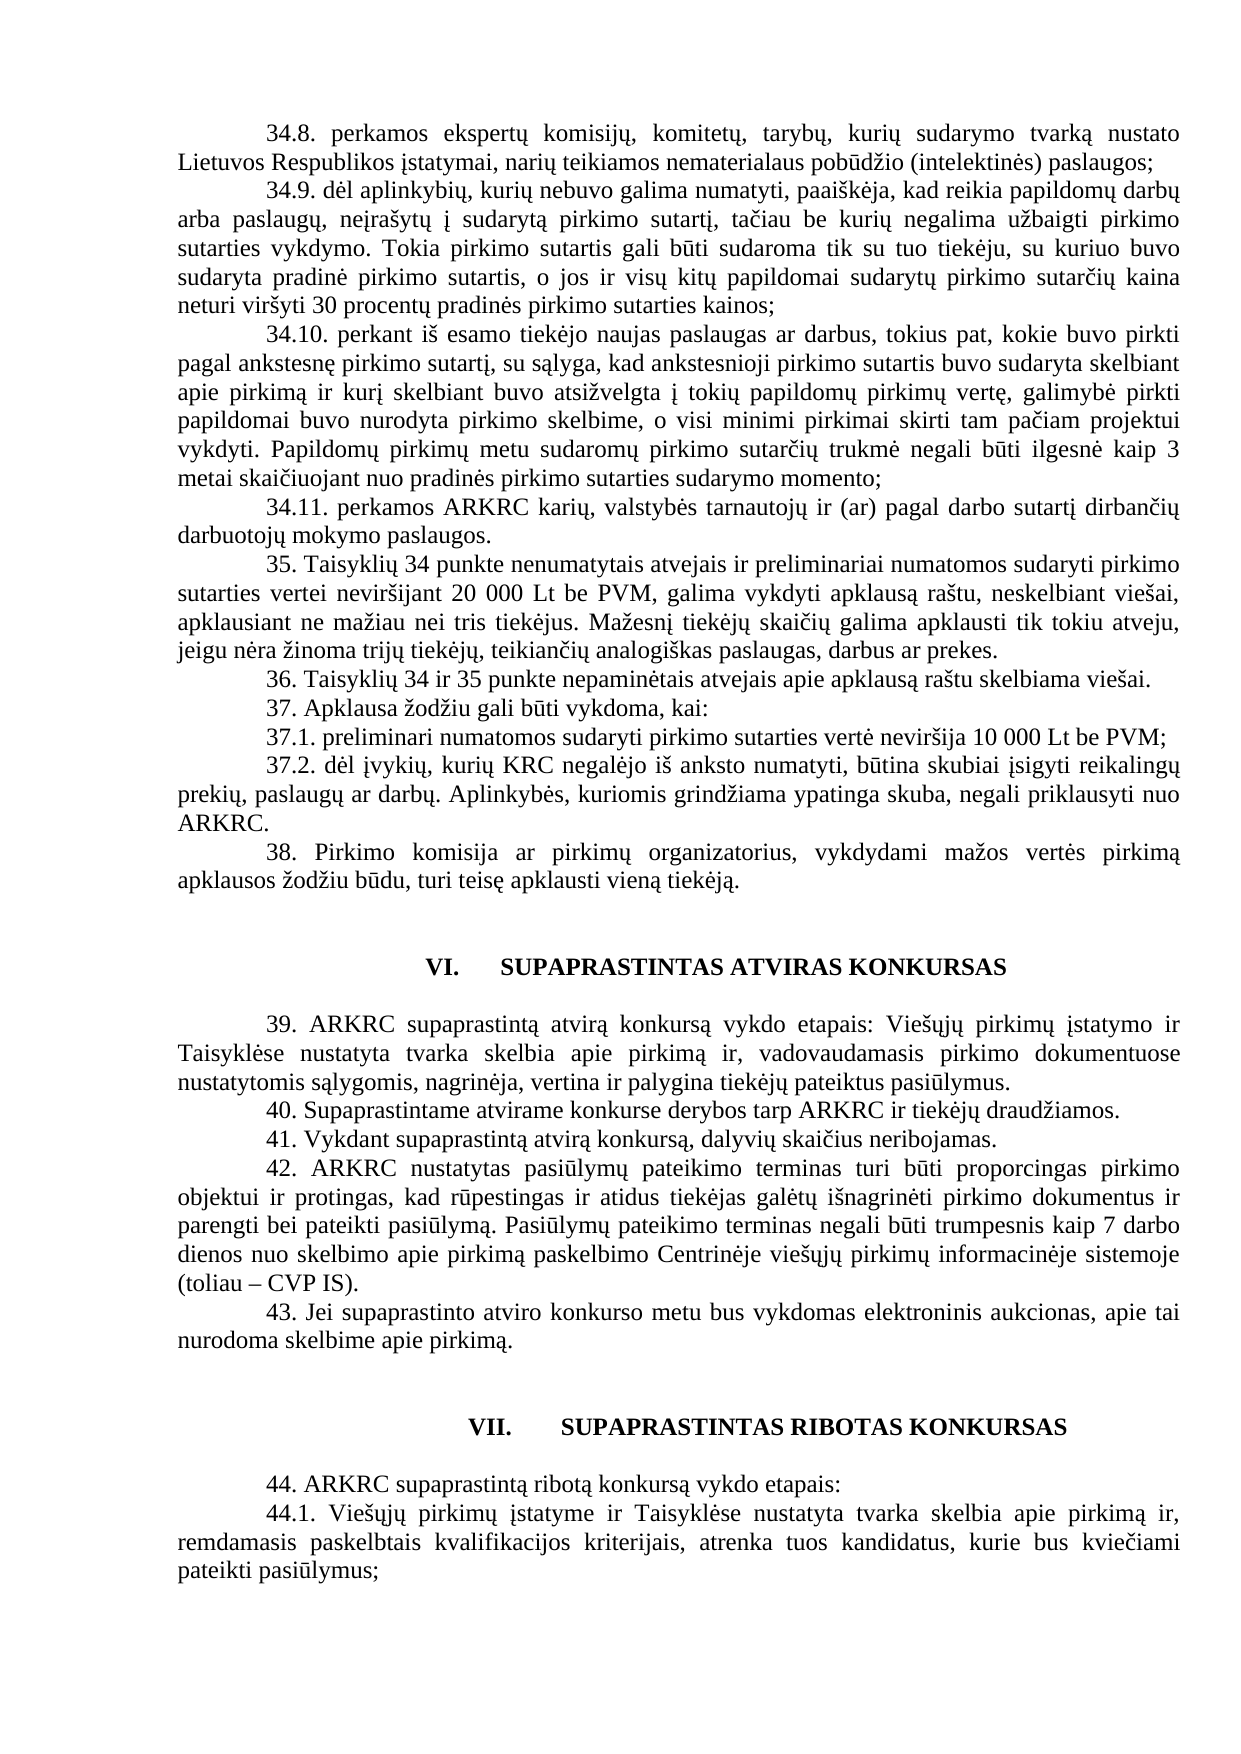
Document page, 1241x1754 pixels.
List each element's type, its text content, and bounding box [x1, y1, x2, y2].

text 44. ARKRC supaprastintą ribotą konkursą vykdo etapais: [177, 1469, 1181, 1498]
text 34.9. dėl aplinkybių, kurių nebuvo galima numatyti, paaiškėja, kad reikia papildomų darbų arba paslaugų, neįrašytų į sudarytą pirkimo sutartį, tačiau be kurių negalima užbaigti pirkimo sutarties vykdymo. Tokia pirkimo sutartis gali būti sudaroma tik su tuo tiekėju, su kuriuo buvo sudaryta pradinė pirkimo sutartis, o jos ir visų kitų papildomai sudarytų pirkimo sutarčių kaina neturi viršyti 30 procentų pradinės pirkimo sutarties kainos; [177, 176, 1181, 319]
text 43. Jei supaprastinto atviro konkurso metu bus vykdomas elektroninis aukcionas, apie tai nurodoma skelbime apie pirkimą. [177, 1297, 1181, 1354]
text 39. ARKRC supaprastintą atvirą konkursą vykdo etapais: Viešųjų pirkimų įstatymo ir Taisyklėse nustatyta tvarka skelbia apie pirkimą ir, vadovaudamasis pirkimo dokumentuose nustatytomis sąlygomis, nagrinėja, vertina ir palygina tiekėjų pateiktus pasiūlymus. [177, 1009, 1181, 1096]
text 34.10. perkant iš esamo tiekėjo naujas paslaugas ar darbus, tokius pat, kokie buvo pirkti pagal ankstesnę pirkimo sutartį, su sąlyga, kad ankstesnioji pirkimo sutartis buvo sudaryta skelbiant apie pirkimą ir kurį skelbiant buvo atsižvelgta į tokių papildomų pirkimų vertę, galimybė pirkti papildomai buvo nurodyta pirkimo skelbime, o visi minimi pirkimai skirti tam pačiam projektui vykdyti. Papildomų pirkimų metu sudaromų pirkimo sutarčių trukmė negali būti ilgesnė kaip 3 metai skaičiuojant nuo pradinės pirkimo sutarties sudarymo momento; [177, 319, 1181, 492]
list SUPAPRASTINTAS RIBOTAS KONKURSAS [177, 1412, 1181, 1441]
text 37. Apklausa žodžiu gali būti vykdoma, kai: [177, 693, 1181, 722]
text 34.11. perkamos ARKRC karių, valstybės tarnautojų ir (ar) pagal darbo sutartį dirbančių darbuotojų mokymo paslaugos. [177, 492, 1181, 549]
text 35. Taisyklių 34 punkte nenumatytais atvejais ir preliminariai numatomos sudaryti pirkimo sutarties vertei neviršijant 20 000 Lt be PVM, galima vykdyti apklausą raštu, neskelbiant viešai, apklausiant ne mažiau nei tris tiekėjus. Mažesnį tiekėjų skaičių galima apklausti tik tokiu atveju, jeigu nėra žinoma trijų tiekėjų, teikiančių analogiškas paslaugas, darbus ar prekes. [177, 549, 1181, 664]
list SUPAPRASTINTAS ATVIRAS KONKURSAS [251, 952, 1181, 981]
text 41. Vykdant supaprastintą atvirą konkursą, dalyvių skaičius neribojamas. [177, 1124, 1181, 1153]
text 44.1. Viešųjų pirkimų įstatyme ir Taisyklėse nustatyta tvarka skelbia apie pirkimą ir, remdamasis paskelbtais kvalifikacijos kriterijais, atrenka tuos kandidatus, kurie bus kviečiami pateikti pasiūlymus; [177, 1498, 1181, 1584]
text 40. Supaprastintame atvirame konkurse derybos tarp ARKRC ir tiekėjų draudžiamos. [177, 1096, 1181, 1124]
text 36. Taisyklių 34 ir 35 punkte nepaminėtais atvejais apie apklausą raštu skelbiama viešai. [177, 664, 1181, 693]
text 38. Pirkimo komisija ar pirkimų organizatorius, vykdydami mažos vertės pirkimą apklausos žodžiu būdu, turi teisę apklausti vieną tiekėją. [177, 837, 1181, 894]
text 37.1. preliminari numatomos sudaryti pirkimo sutarties vertė neviršija 10 000 Lt be PVM; [177, 722, 1181, 751]
text 34.8. perkamos ekspertų komisijų, komitetų, tarybų, kurių sudarymo tvarką nustato Lietuvos Respublikos įstatymai, narių teikiamos nematerialaus pobūdžio (intelektinės) paslaugos; [177, 118, 1181, 176]
text 37.2. dėl įvykių, kurių KRC negalėjo iš anksto numatyti, būtina skubiai įsigyti reikalingų prekių, paslaugų ar darbų. Aplinkybės, kuriomis grindžiama ypatinga skuba, negali priklausyti nuo ARKRC. [177, 751, 1181, 837]
text 42. ARKRC nustatytas pasiūlymų pateikimo terminas turi būti proporcingas pirkimo objektui ir protingas, kad rūpestingas ir atidus tiekėjas galėtų išnagrinėti pirkimo dokumentus ir parengti bei pateikti pasiūlymą. Pasiūlymų pateikimo terminas negali būti trumpesnis kaip 7 darbo dienos nuo skelbimo apie pirkimą paskelbimo Centrinėje viešųjų pirkimų informacinėje sistemoje (toliau – CVP IS). [177, 1153, 1181, 1297]
